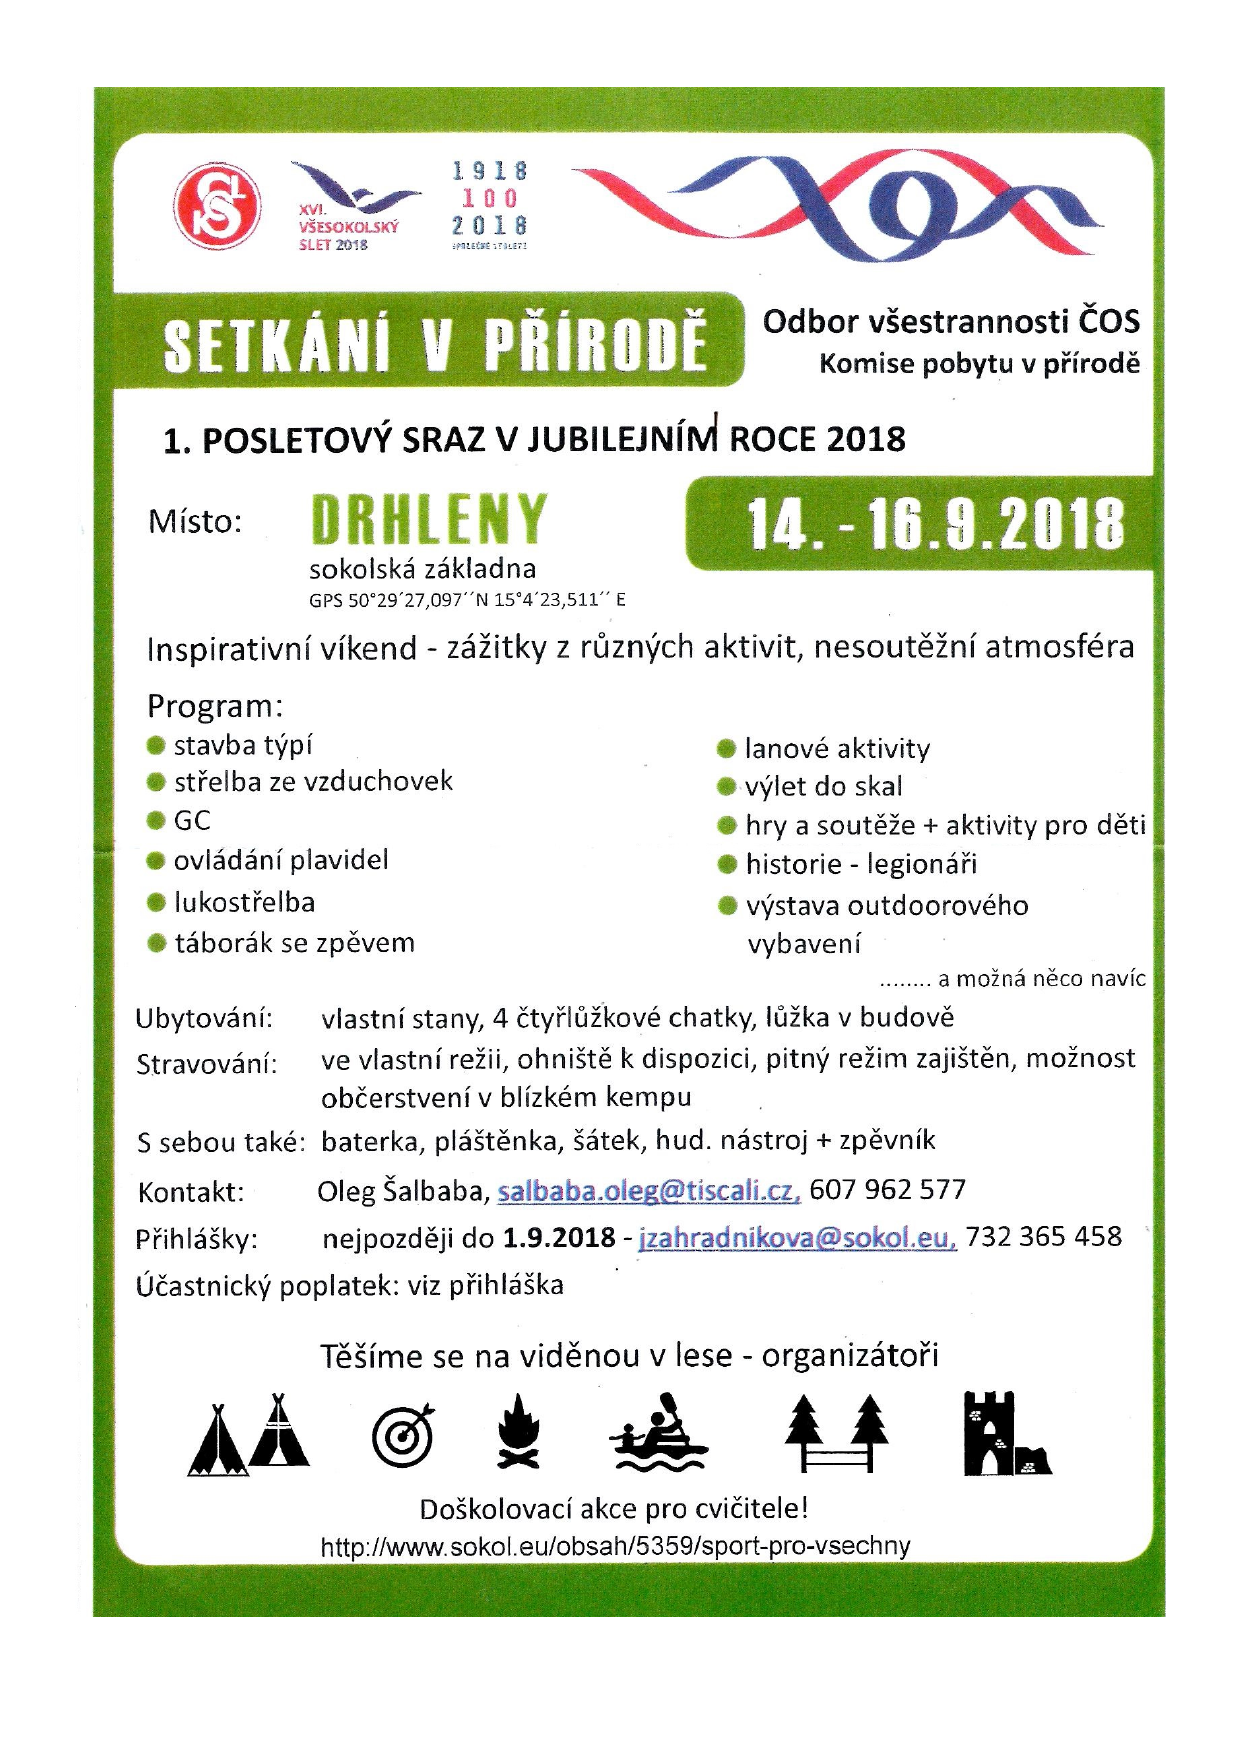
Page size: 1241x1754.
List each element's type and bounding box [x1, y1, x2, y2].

picture [75, 87, 1166, 1617]
